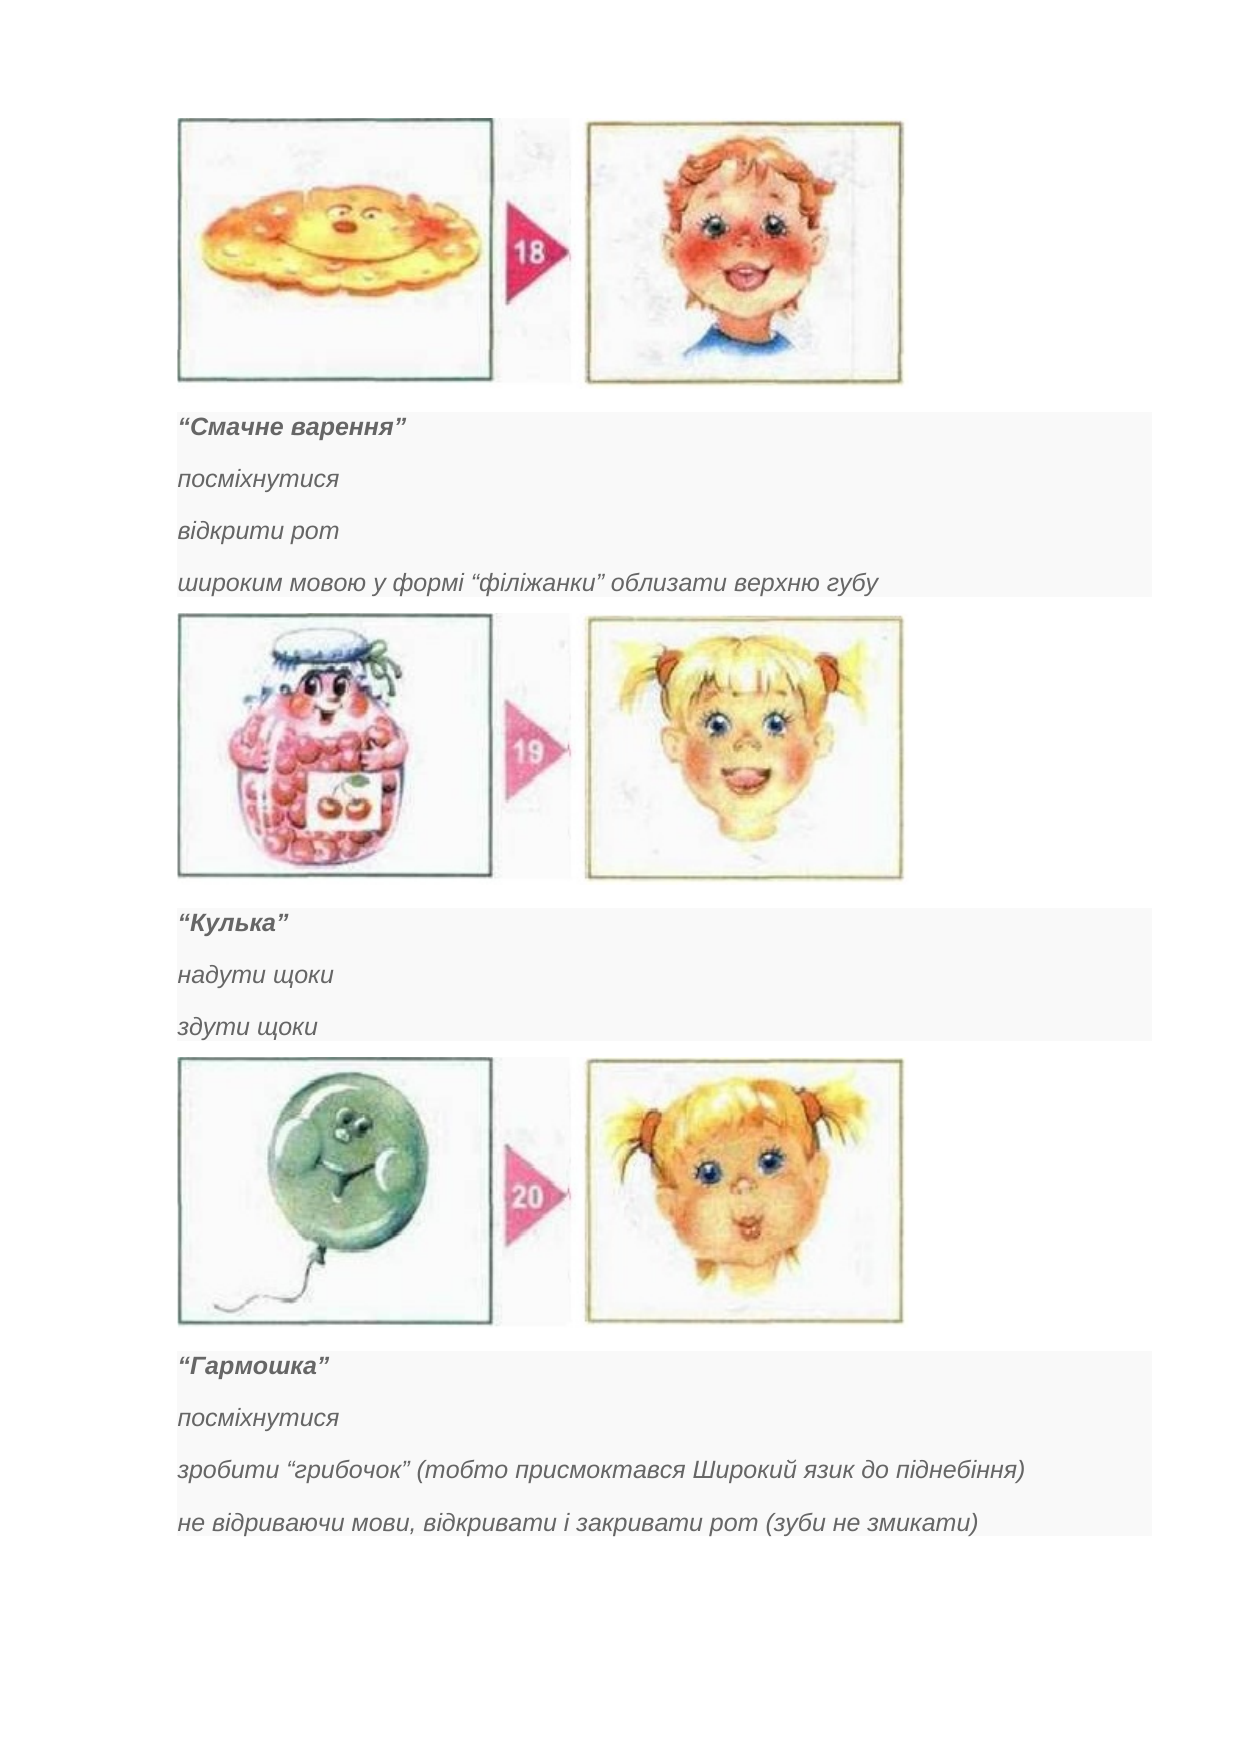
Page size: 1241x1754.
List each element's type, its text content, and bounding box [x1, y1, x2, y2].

text зробити “грибочок” (тобто присмоктався Широкий язик до піднебіння) [177, 1456, 1152, 1484]
text “Кулька” [177, 908, 1152, 936]
text здути щоки [177, 1012, 1152, 1041]
text не відриваючи мови, відкривати і закривати рот (зуби не змикати) [177, 1508, 1152, 1536]
text посміхнутися [177, 1403, 1152, 1432]
text посміхнутися [177, 464, 1152, 493]
picture [177, 118, 909, 389]
text надути щоки [177, 960, 1152, 988]
text “Смачне варення” [177, 412, 1152, 441]
text широким мовою у формі “філіжанки” облизати верхню губу [177, 568, 1152, 597]
text “Гармошка” [177, 1351, 1152, 1380]
picture [177, 613, 909, 885]
picture [177, 1057, 909, 1328]
text відкрити рот [177, 516, 1152, 545]
